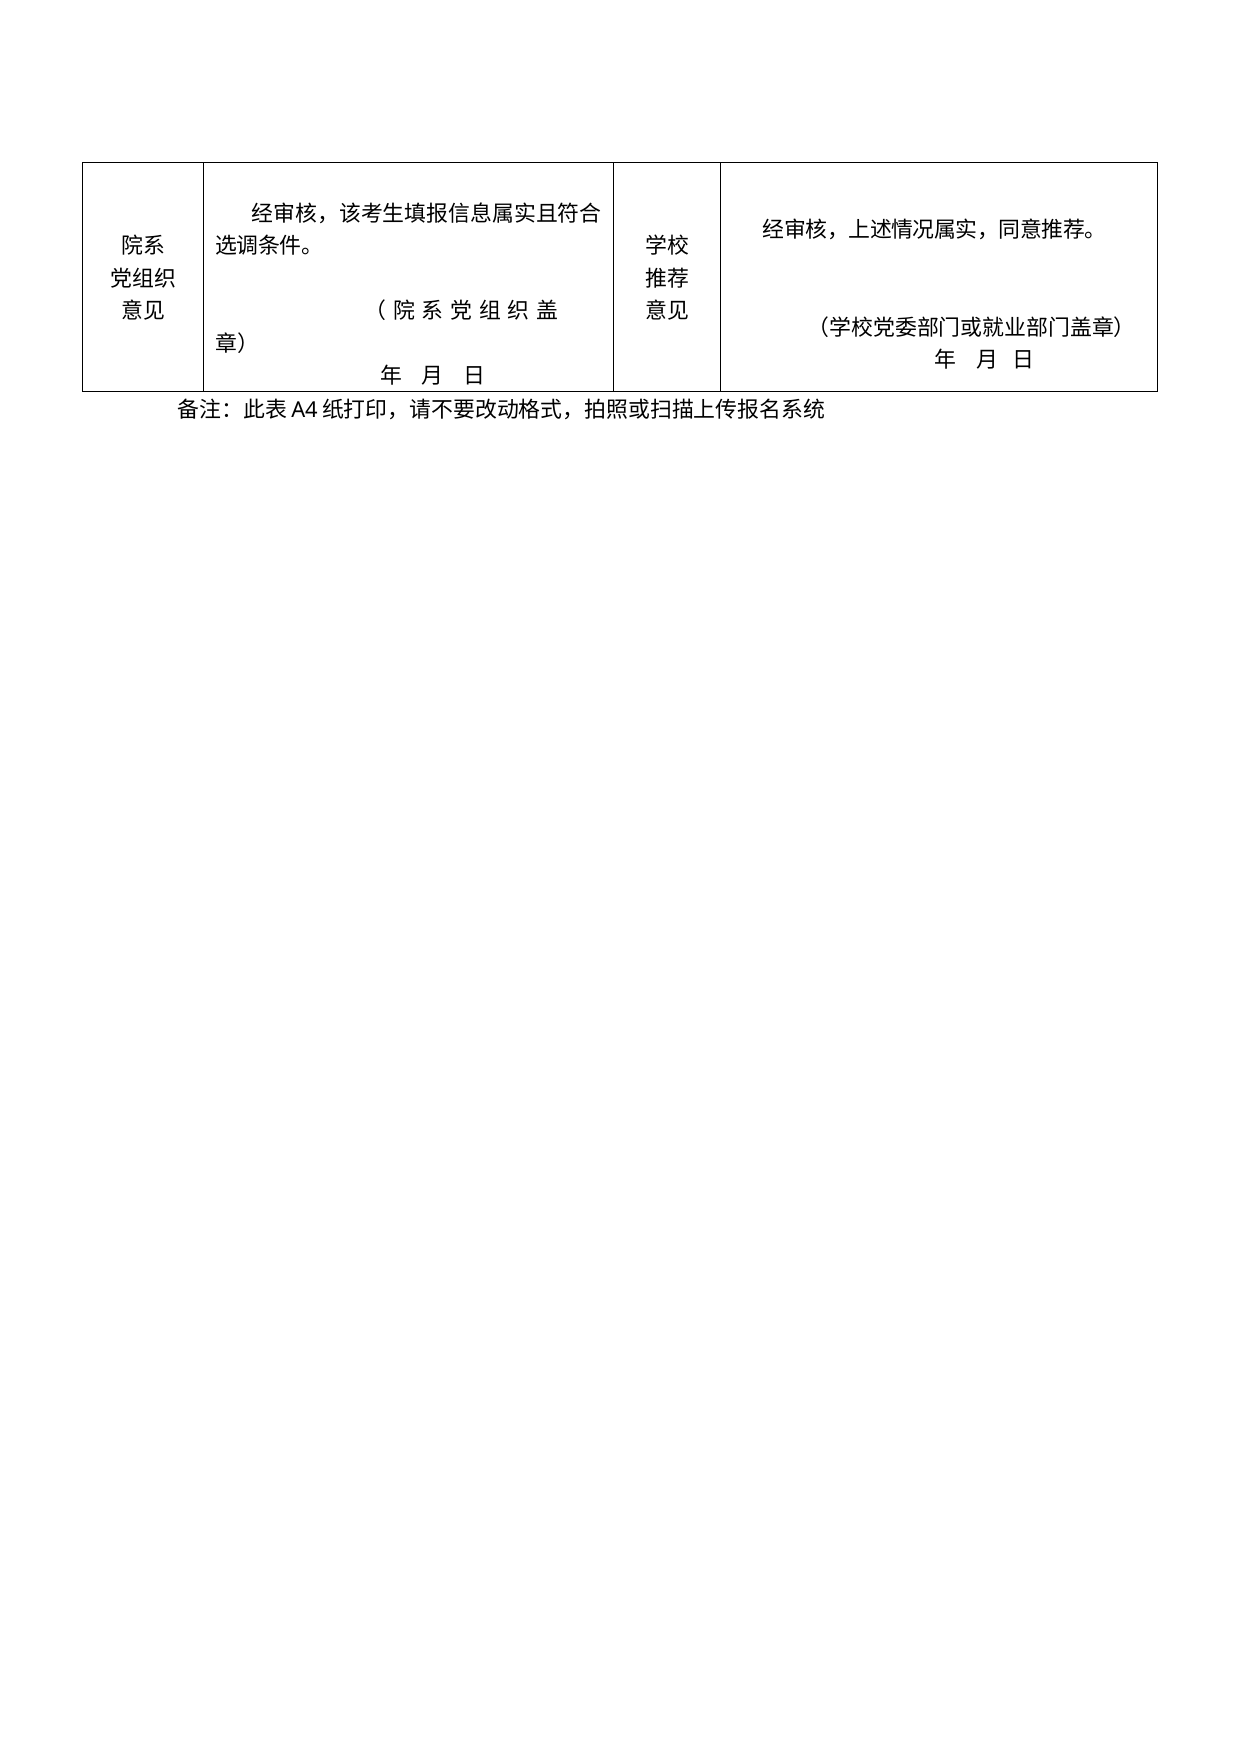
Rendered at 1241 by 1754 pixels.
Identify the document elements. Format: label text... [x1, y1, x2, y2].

text 备注：此表A4纸打印，请不要改动格式，拍照或扫描上传报名系统 [177, 392, 1063, 424]
table_cell 学校 推荐 意见 [614, 163, 720, 391]
table_cell 经审核，上述情况属实，同意推荐。 （学校党委部门或就业部门盖章） 年 月 日 [721, 163, 1157, 391]
table_cell 经审核，该考生填报信息属实且符合选调条件。 （院系党组织盖章） 年 月 日 [204, 163, 613, 391]
table_cell 院系 党组织 意见 [83, 163, 203, 391]
